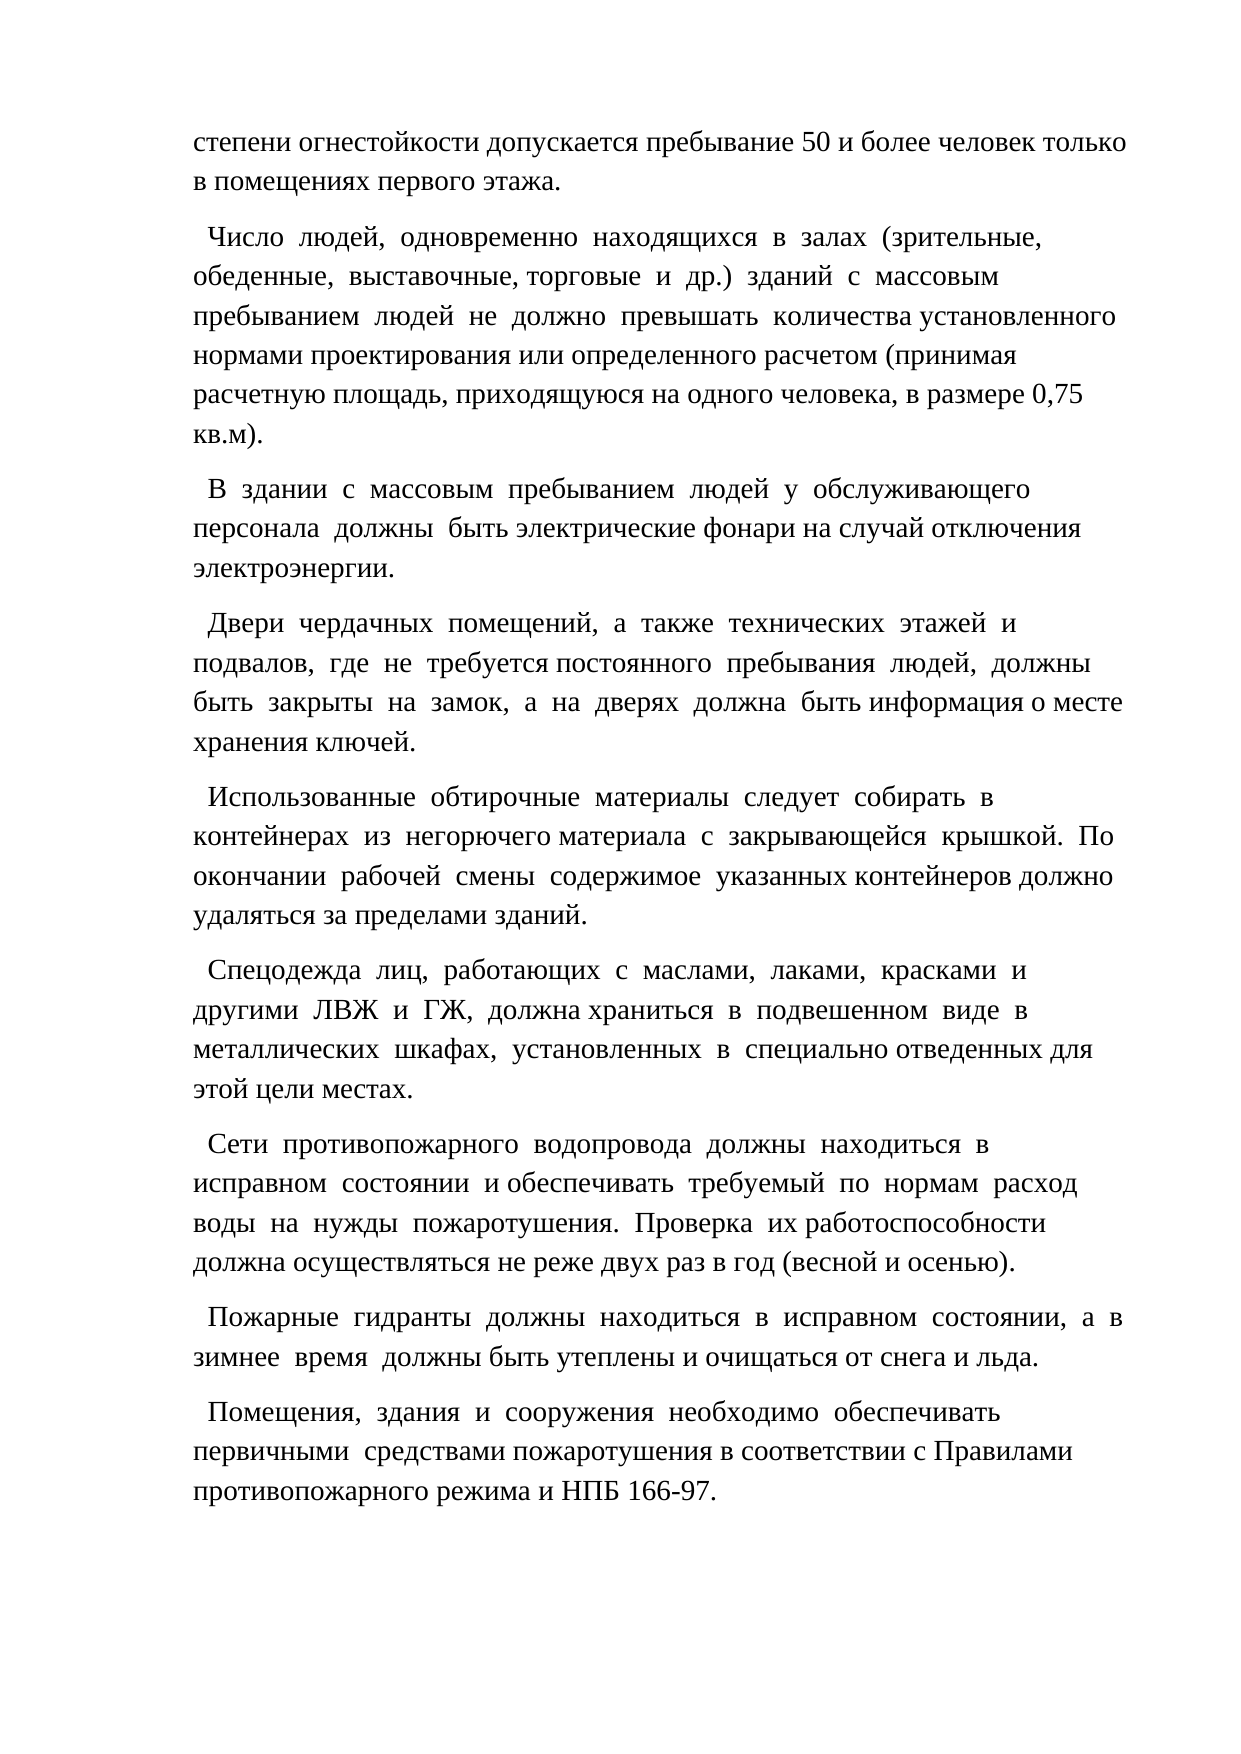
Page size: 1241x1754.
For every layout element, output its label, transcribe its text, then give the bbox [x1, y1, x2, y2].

text Сети противопожарного водопровода должны находиться в исправном состоянии и обеспечивать требуемый по нормам расход воды на нужды пожаротушения. Проверка их работоспособности должна осуществляться не реже двух раз в год (весной и осенью). [193, 1120, 1136, 1278]
text Спецодежда лиц, работающих с маслами, лаками, красками и другими ЛВЖ и ГЖ, должна храниться в подвешенном виде в металлических шкафах, установленных в специально отведенных для этой цели местах. [193, 946, 1136, 1104]
text Двери чердачных помещений, а также технических этажей и подвалов, где не требуется постоянного пребывания людей, должны быть закрыты на замок, а на дверях должна быть информация о месте хранения ключей. [193, 599, 1136, 757]
text Пожарные гидранты должны находиться в исправном состоянии, а в зимнее время должны быть утеплены и очищаться от снега и льда. [193, 1293, 1136, 1372]
text Помещения, здания и сооружения необходимо обеспечивать первичными средствами пожаротушения в соответствии с Правилами противопожарного режима и НПБ 166-97. [193, 1388, 1136, 1506]
text Использованные обтирочные материалы следует собирать в контейнерах из негорючего материала с закрывающейся крышкой. По окончании рабочей смены содержимое указанных контейнеров должно удаляться за пределами зданий. [193, 773, 1136, 931]
text Число людей, одновременно находящихся в залах (зрительные, обеденные, выставочные, торговые и др.) зданий с массовым пребыванием людей не должно превышать количества установленного нормами проектирования или определенного расчетом (принимая расчетную площадь, приходящуюся на одного человека, в размере 0,75 кв.м). [193, 213, 1136, 449]
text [193, 118, 1136, 197]
text В здании с массовым пребыванием людей у обслуживающего персонала должны быть электрические фонари на случай отключения электроэнергии. [193, 465, 1136, 584]
